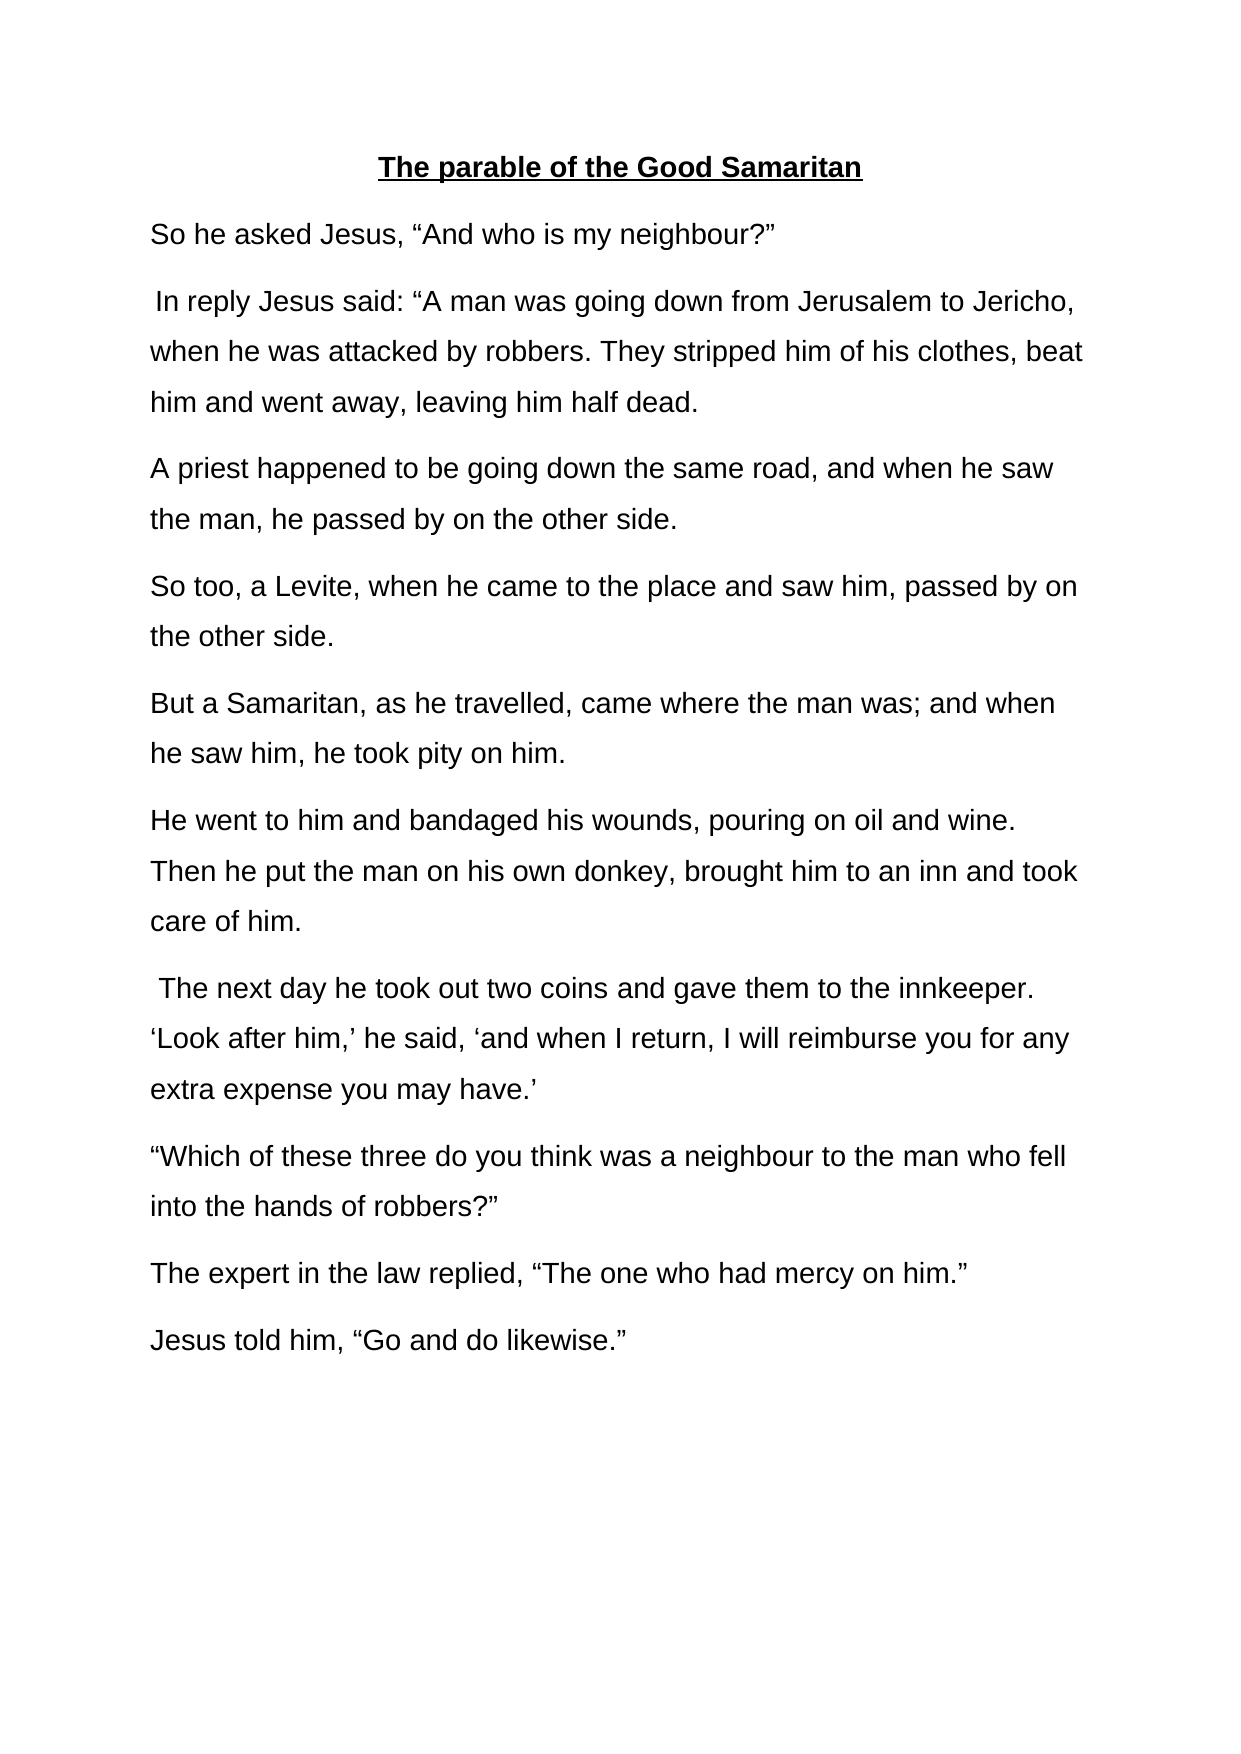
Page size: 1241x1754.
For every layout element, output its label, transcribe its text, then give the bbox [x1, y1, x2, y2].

text A priest happened to be going down the same road, and when he saw the man, he passed by on the other side. [150, 452, 1090, 535]
text But a Samaritan, as he travelled, came where the man was; and when he saw him, he took pity on him. [150, 686, 1090, 770]
text “Which of these three do you think was a neighbour to the man who fell into the hands of robbers?” [150, 1139, 1090, 1222]
text In reply Jesus said: “A man was going down from Jerusalem to Jericho, when he was attacked by robbers. They stripped him of his clothes, beat him and went away, leaving him half dead. [150, 284, 1090, 418]
text The next day he took out two coins and gave them to the innkeeper. ‘Look after him,’ he said, ‘and when I return, I will reimburse you for any extra expense you may have.’ [150, 971, 1090, 1105]
text So too, a Levite, when he came to the place and saw him, passed by on the other side. [150, 569, 1090, 653]
text So he asked Jesus, “And who is my neighbour?” [150, 217, 1090, 251]
text Jesus told him, “Go and do likewise.” [150, 1323, 1090, 1356]
text The expert in the law replied, “The one who had mercy on him.” [150, 1256, 1090, 1289]
text He went to him and bandaged his wounds, pouring on oil and wine. Then he put the man on his own donkey, brought him to an inn and took care of him. [150, 803, 1090, 938]
text The parable of the Good Samaritan [150, 150, 1090, 183]
